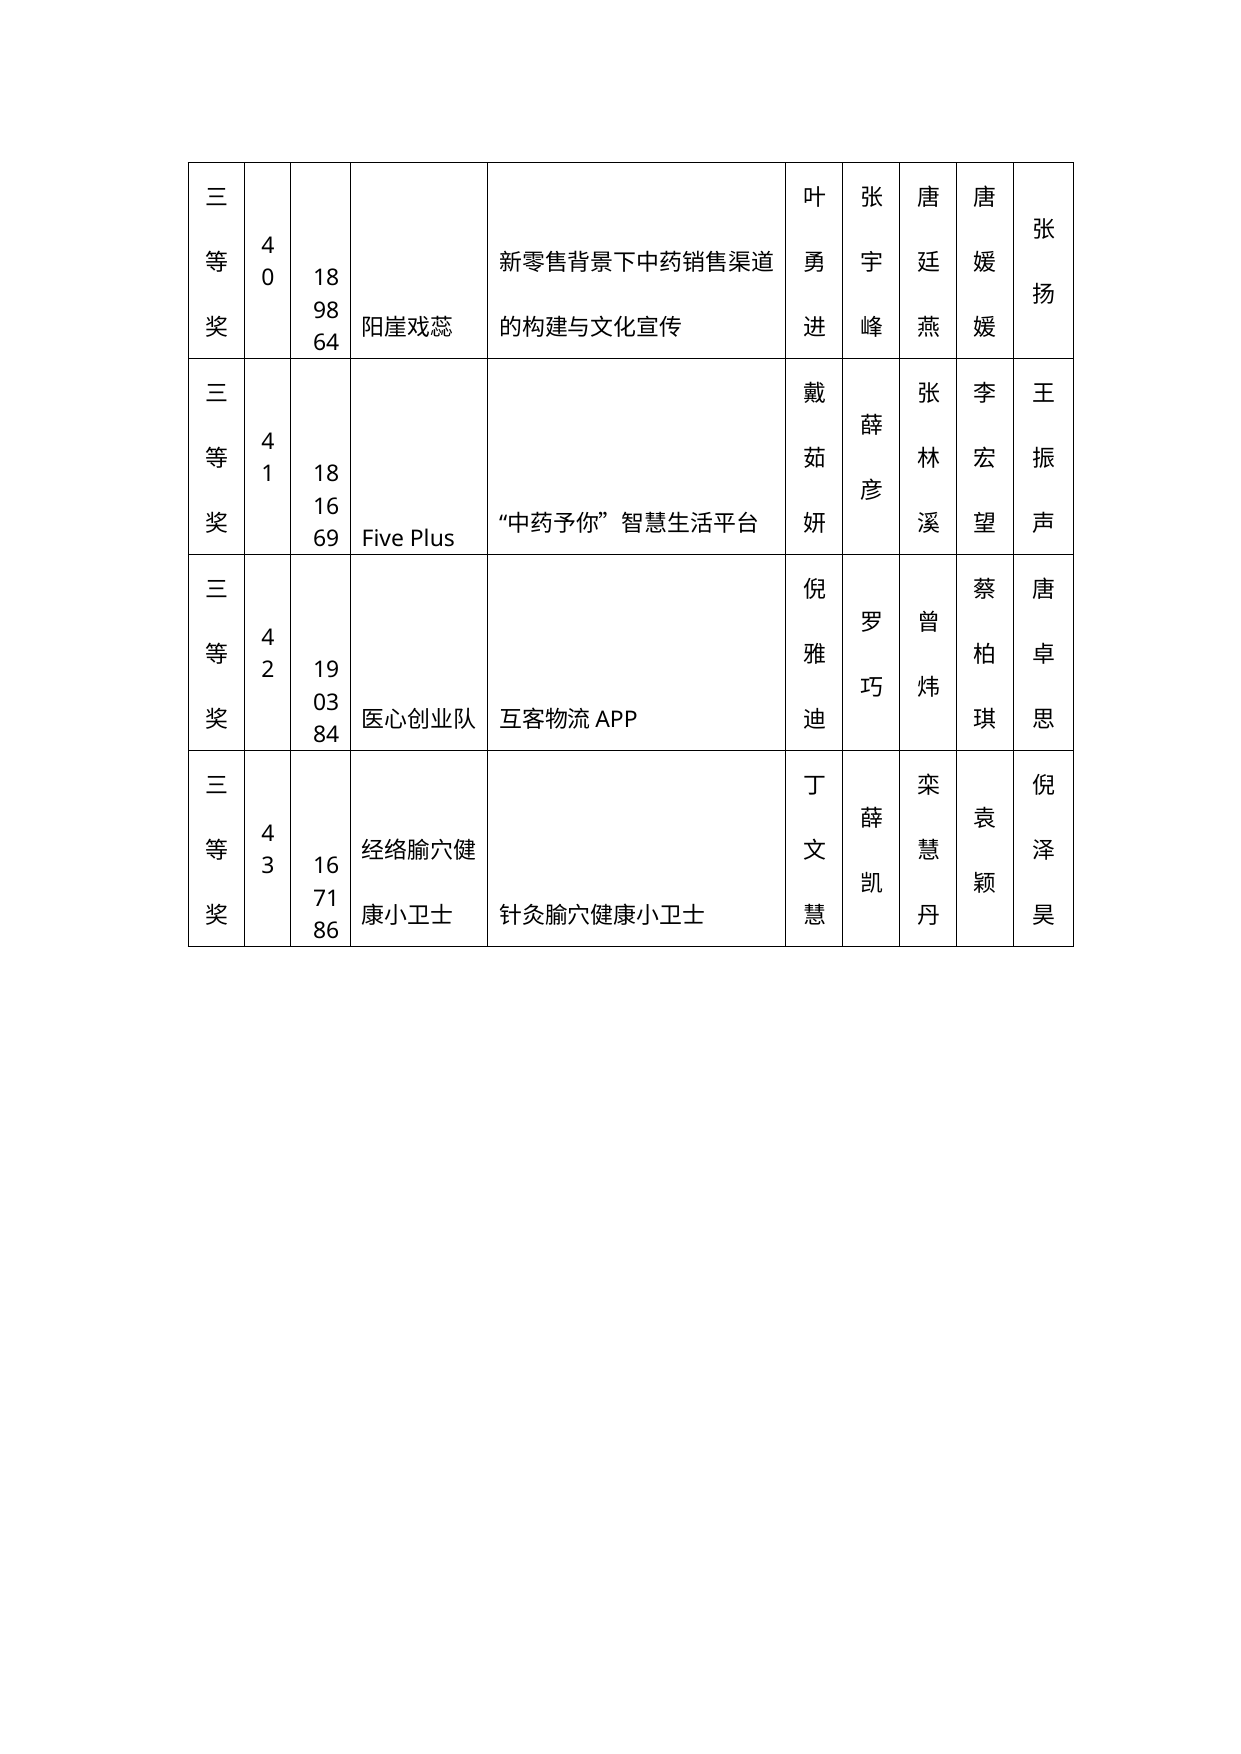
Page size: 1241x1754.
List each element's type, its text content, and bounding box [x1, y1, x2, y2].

table_cell 曾炜 [900, 555, 956, 750]
table_cell 栾慧丹 [900, 751, 956, 946]
table_cell 叶勇进 [786, 163, 842, 358]
table_cell 张林溪 [900, 359, 956, 554]
table_cell 189864 [291, 163, 350, 358]
table_cell 三等奖 [189, 555, 244, 750]
table_cell 袁颖 [957, 751, 1013, 946]
table_cell 41 [245, 359, 290, 554]
table_cell 针灸腧穴健康小卫士 [488, 751, 785, 946]
table_cell 李宏望 [957, 359, 1013, 554]
table_cell 薛凯 [843, 751, 899, 946]
table_cell 互客物流APP [488, 555, 785, 750]
table_cell 40 [245, 163, 290, 358]
table_cell 190384 [291, 555, 350, 750]
table_cell 三等奖 [189, 359, 244, 554]
table_cell 张扬 [1014, 163, 1073, 358]
table_cell 医心创业队 [351, 555, 487, 750]
table_cell 罗巧 [843, 555, 899, 750]
table_cell 薛彦 [843, 359, 899, 554]
table_cell 三等奖 [189, 163, 244, 358]
table_cell 181669 [291, 359, 350, 554]
table_cell 167186 [291, 751, 350, 946]
table_cell “中药予你”智慧生活平台 [488, 359, 785, 554]
table_cell 王振声 [1014, 359, 1073, 554]
table_cell 新零售背景下中药销售渠道的构建与文化宣传 [488, 163, 785, 358]
table_cell 蔡柏琪 [957, 555, 1013, 750]
table_cell 倪雅迪 [786, 555, 842, 750]
table_cell 阳崖戏蕊 [351, 163, 487, 358]
table_cell 唐卓思 [1014, 555, 1073, 750]
table_cell 42 [245, 555, 290, 750]
table_cell Five Plus [351, 359, 487, 554]
table_cell 三等奖 [189, 751, 244, 946]
table_cell 经络腧穴健康小卫士 [351, 751, 487, 946]
table_cell 戴茹妍 [786, 359, 842, 554]
table_cell 唐廷燕 [900, 163, 956, 358]
table_cell 张宇峰 [843, 163, 899, 358]
table_cell 43 [245, 751, 290, 946]
table_cell 倪泽昊 [1014, 751, 1073, 946]
table_cell 丁文慧 [786, 751, 842, 946]
table_cell 唐媛媛 [957, 163, 1013, 358]
